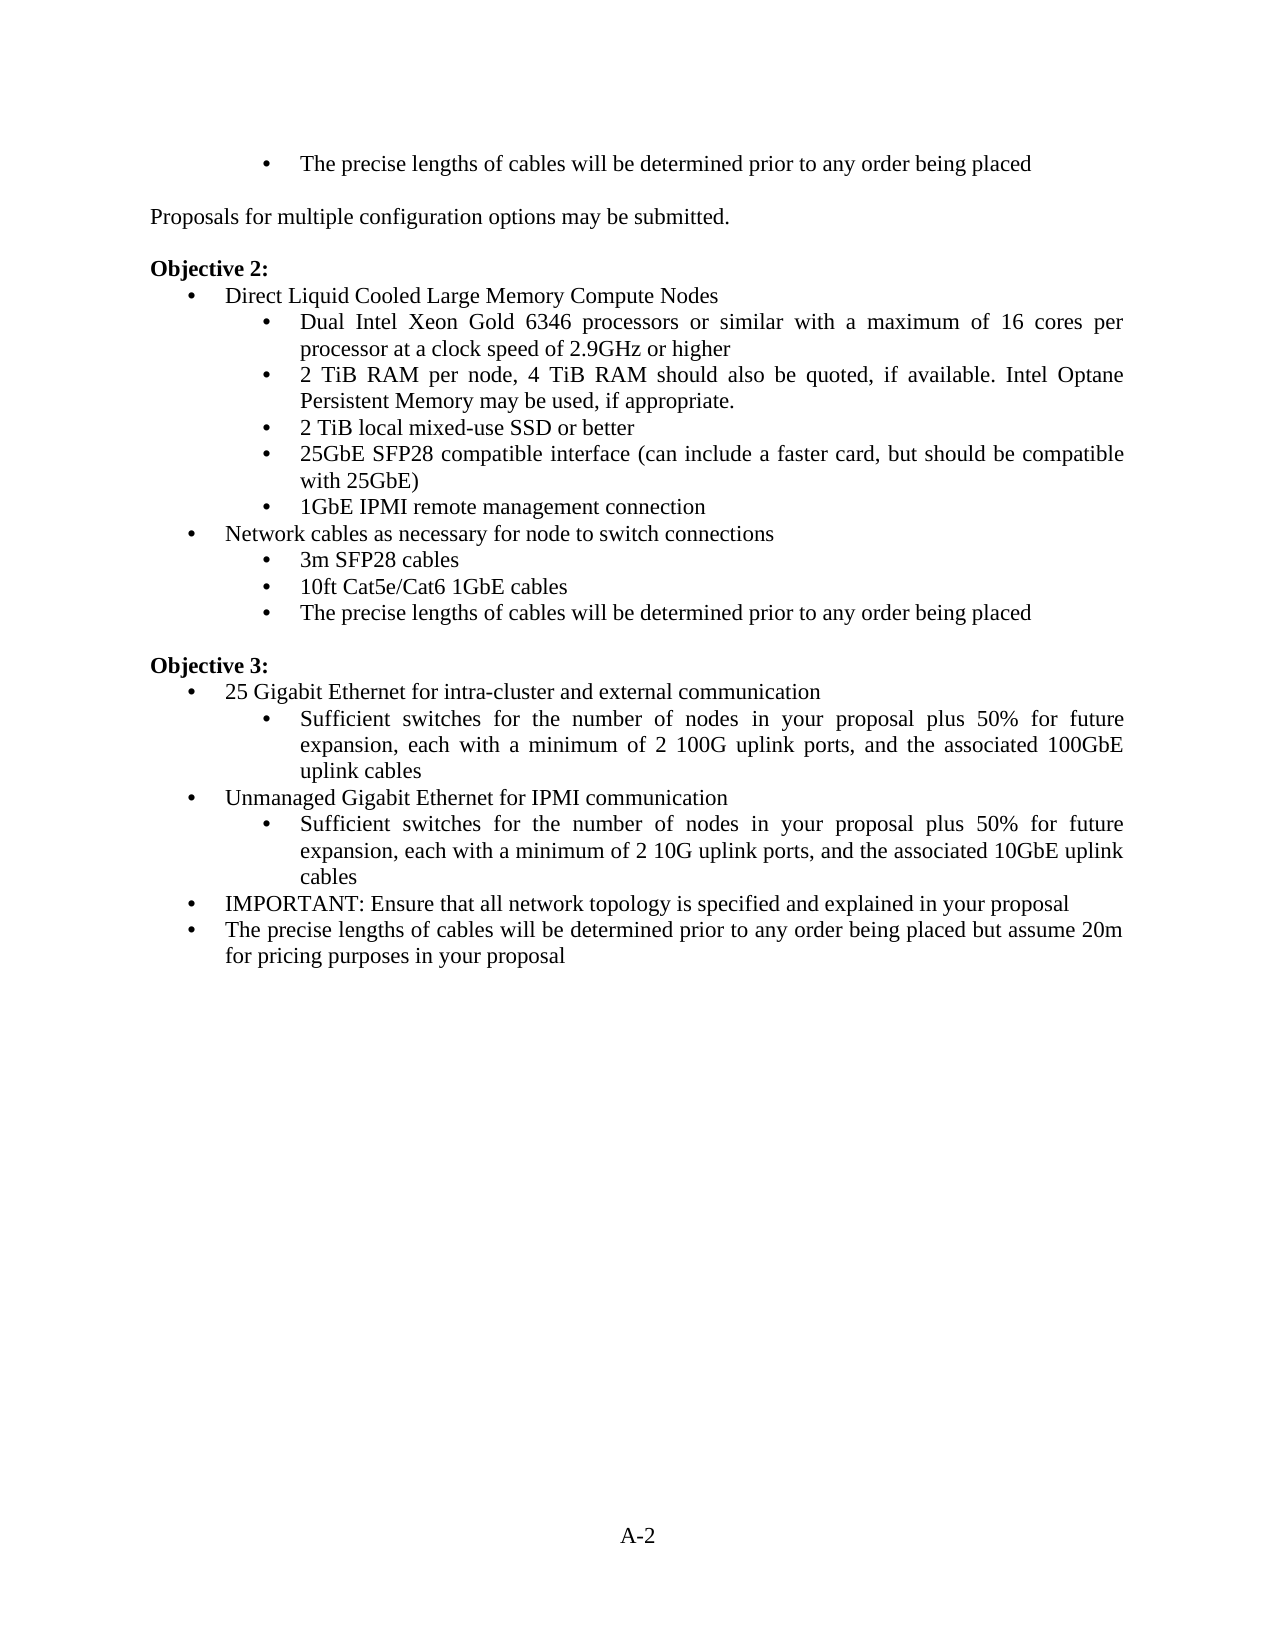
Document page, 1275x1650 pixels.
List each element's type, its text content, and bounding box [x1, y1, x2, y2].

list Dual Intel Xeon Gold 6346 processors or similar with a maximum of 16 cores per processor at a clock speed of 2.9GHz or higher [262, 308, 1125, 361]
text Objective 3: [150, 652, 1125, 678]
list Sufficient switches for the number of nodes in your proposal plus 50% for future expansion, each with a minimum of 2 10G uplink ports, and the associated 10GbE uplink cables [262, 810, 1125, 889]
list Unmanaged Gigabit Ethernet for IPMI communication [187, 784, 1125, 810]
list 25GbE SFP28 compatible interface (can include a faster card, but should be compatible with 25GbE) [262, 440, 1125, 493]
list Sufficient switches for the number of nodes in your proposal plus 50% for future expansion, each with a minimum of 2 100G uplink ports, and the associated 100GbE uplink cables [262, 705, 1125, 784]
list IMPORTANT: Ensure that all network topology is specified and explained in your proposal [187, 889, 1125, 916]
list Network cables as necessary for node to switch connections [187, 520, 1125, 546]
list 2 TiB local mixed-use SSD or better [262, 414, 1125, 440]
list The precise lengths of cables will be determined prior to any order being placed but assume 20m for pricing purposes in your proposal [187, 916, 1125, 969]
list 1GbE IPMI remote management connection [262, 493, 1125, 520]
list 3m SFP28 cables [262, 546, 1125, 573]
list The precise lengths of cables will be determined prior to any order being placed [262, 150, 1125, 176]
list Direct Liquid Cooled Large Memory Compute Nodes [187, 282, 1125, 308]
text Objective 2: [150, 256, 1125, 282]
list 25 Gigabit Ethernet for intra-cluster and external communication [187, 678, 1125, 705]
list 2 TiB RAM per node, 4 TiB RAM should also be quoted, if available. Intel Optane Persistent Memory may be used, if appropriate. [262, 361, 1125, 414]
list The precise lengths of cables will be determined prior to any order being placed [262, 599, 1125, 626]
list 10ft Cat5e/Cat6 1GbE cables [262, 573, 1125, 599]
text Proposals for multiple configuration options may be submitted. [150, 203, 1125, 229]
